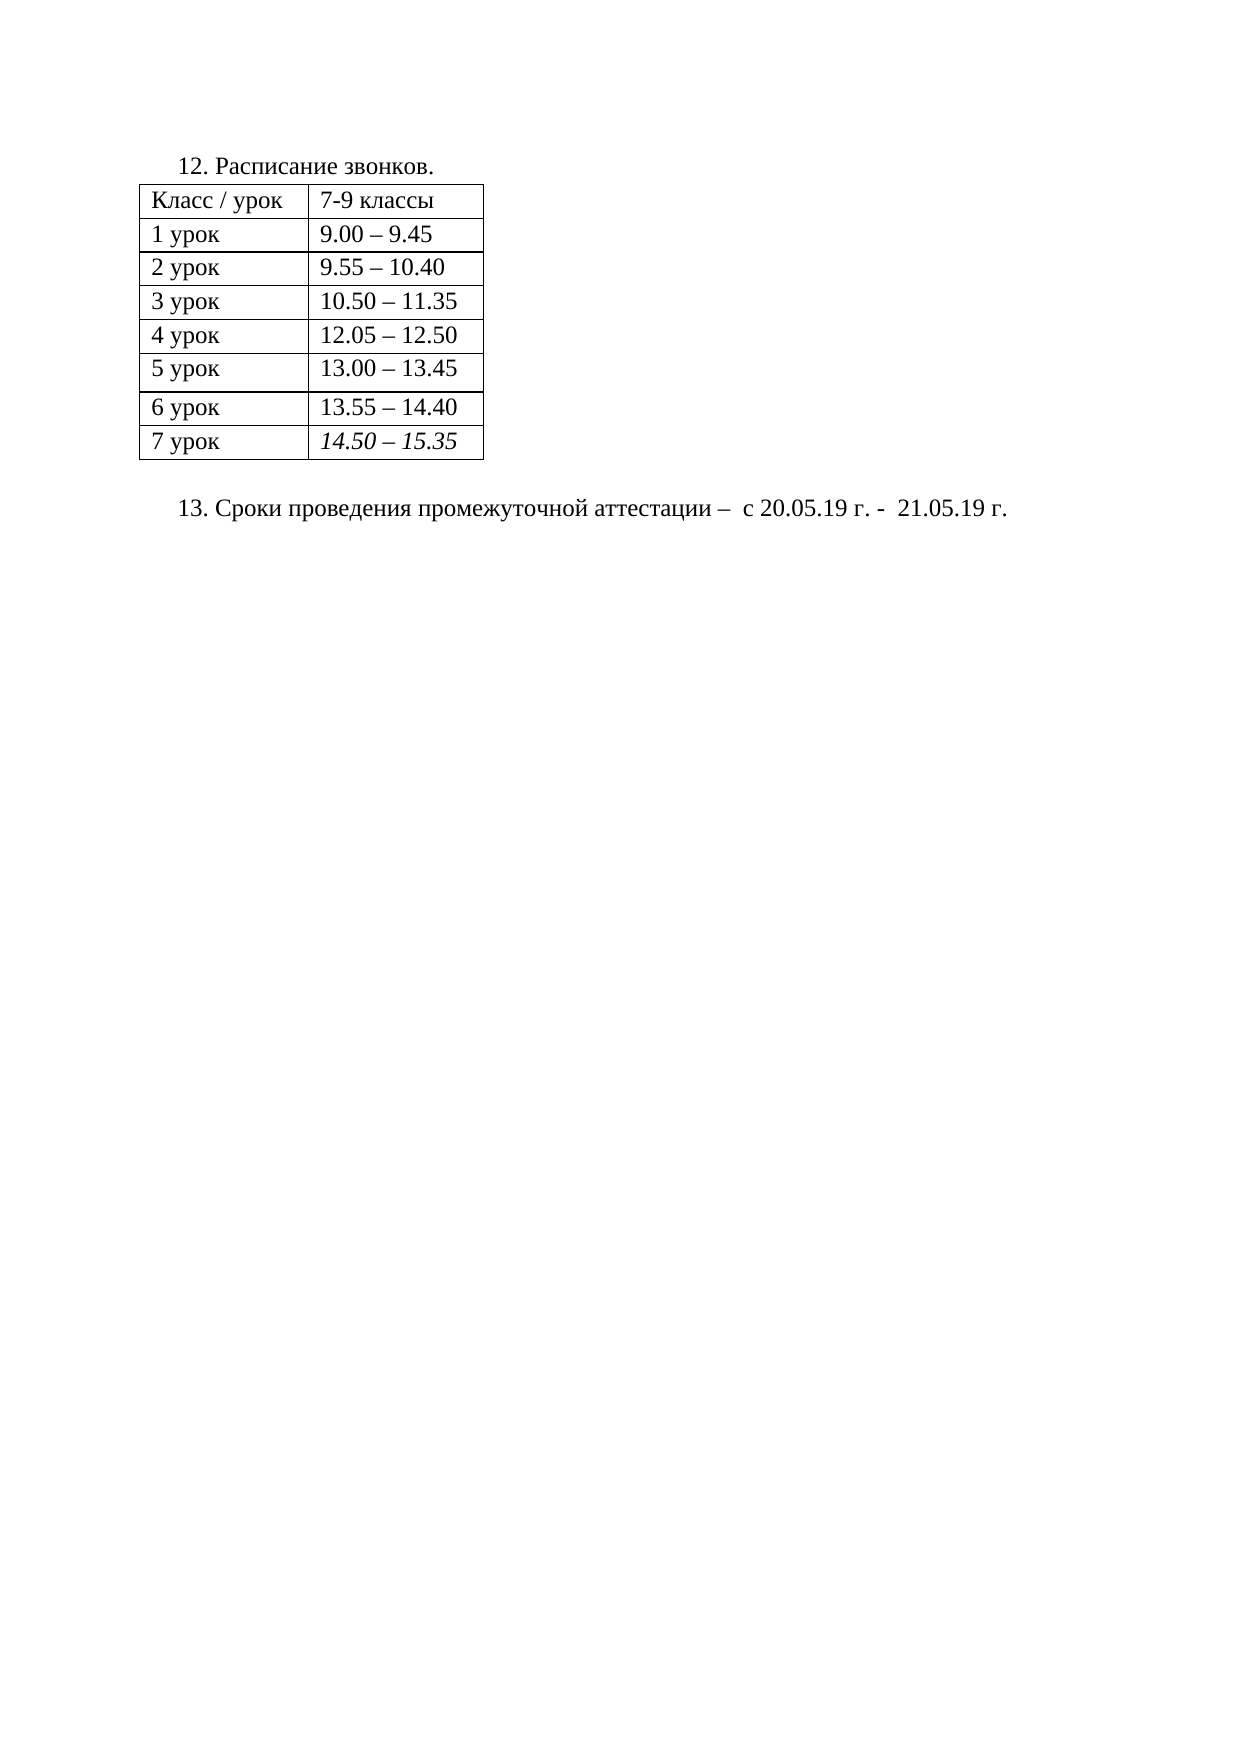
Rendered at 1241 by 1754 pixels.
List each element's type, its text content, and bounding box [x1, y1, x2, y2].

table_cell 10.50 – 11.35 [309, 286, 483, 319]
table_cell 13.00 – 13.45 [309, 354, 483, 391]
table_cell 9.00 – 9.45 [309, 219, 483, 251]
table_cell 3 урок [140, 286, 308, 319]
table_cell 2 урок [140, 253, 308, 285]
text 12. Расписание звонков. [177, 151, 1167, 180]
table_cell 13.55 – 14.40 [309, 393, 483, 425]
table_cell 14.50 – 15.35 [309, 426, 483, 459]
table_cell 12.05 – 12.50 [309, 320, 483, 352]
table_header Класс / урок [140, 185, 308, 218]
table_cell 1 урок [140, 219, 308, 251]
table_header 7-9 классы [309, 185, 483, 218]
text 13. Сроки проведения промежуточной аттестации – с 20.05.19 г. - 21.05.19 г. [177, 493, 1167, 522]
table_cell 7 урок [140, 426, 308, 459]
table_cell 5 урок [140, 354, 308, 391]
table_cell 6 урок [140, 393, 308, 425]
table_cell 9.55 – 10.40 [309, 253, 483, 285]
table_cell 4 урок [140, 320, 308, 352]
